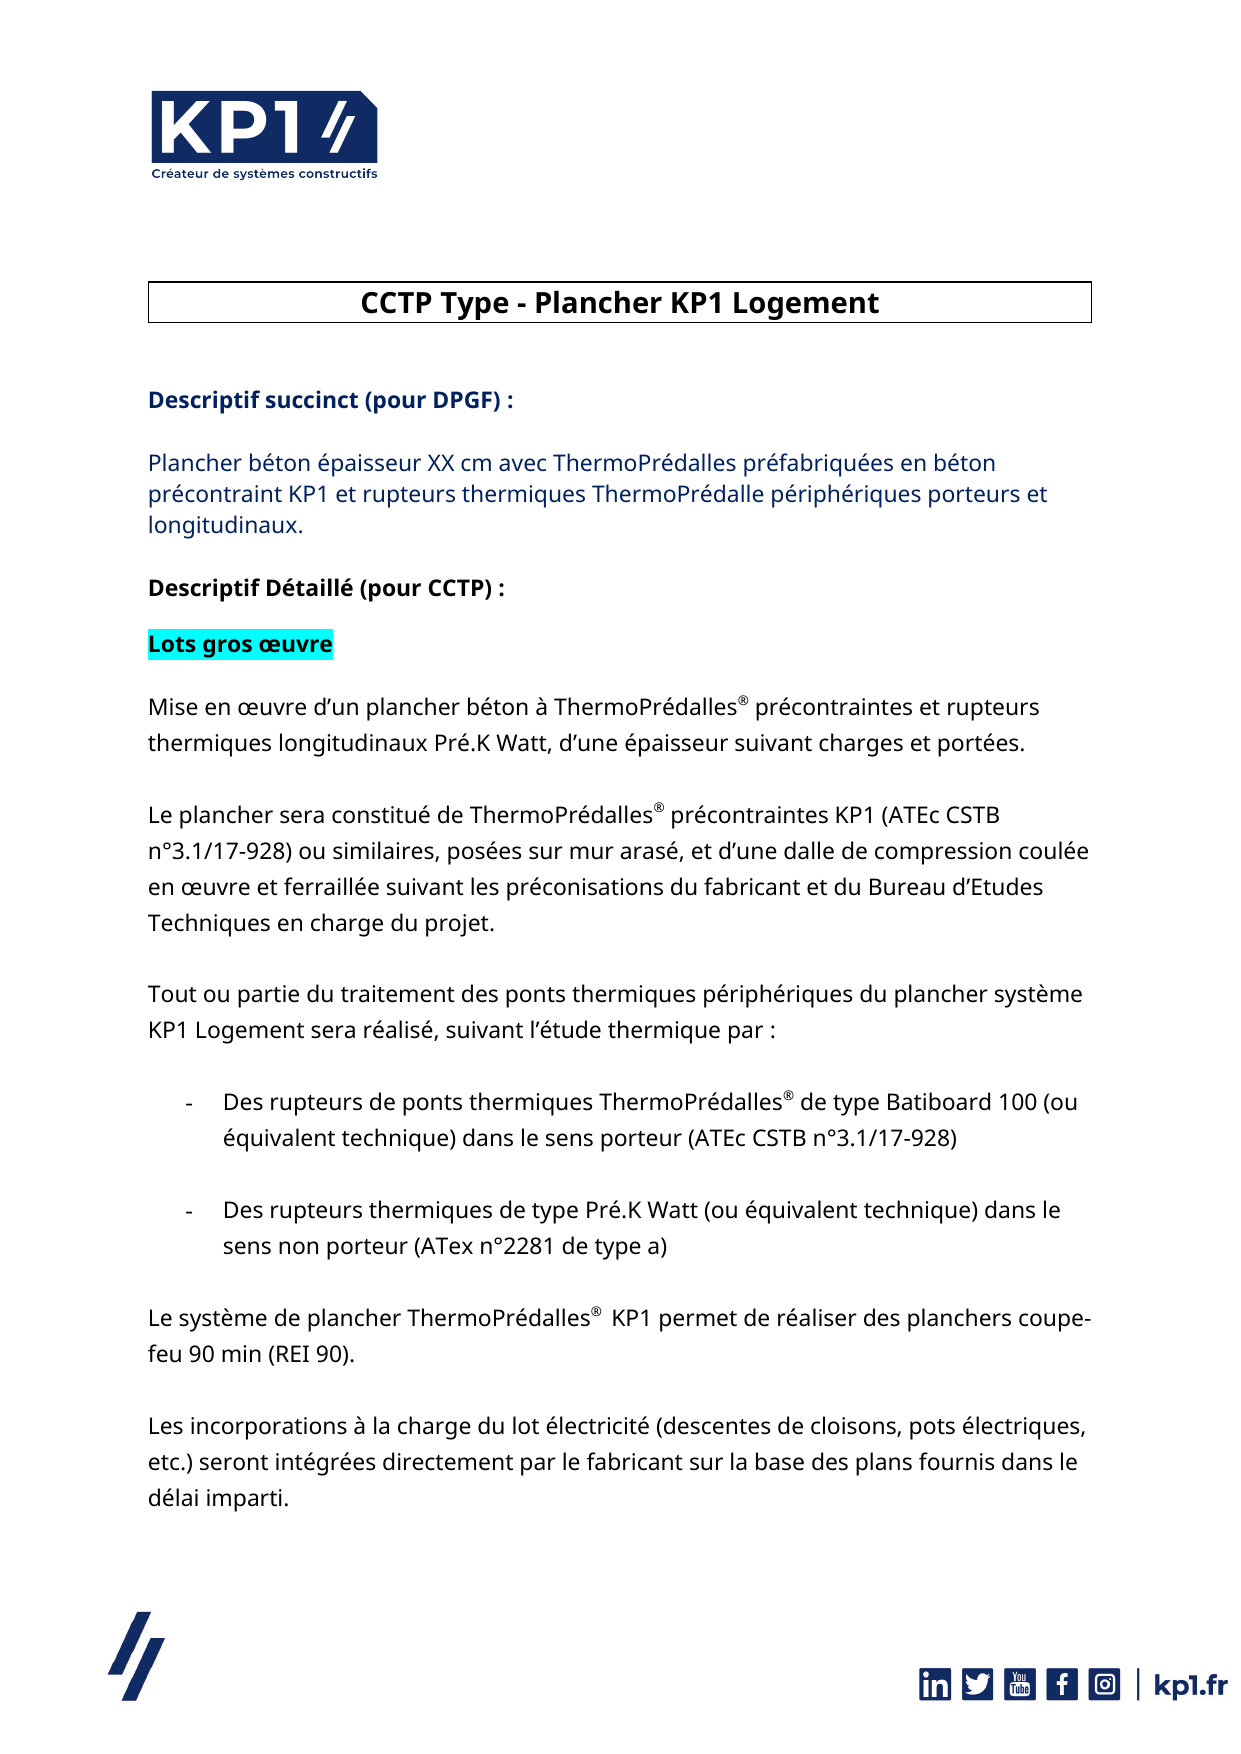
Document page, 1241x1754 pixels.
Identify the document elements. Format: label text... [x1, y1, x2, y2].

text Lots gros œuvre [148, 628, 1093, 660]
picture [103, 1608, 1241, 1721]
list Des rupteurs de ponts thermiques ThermoPrédalles® de type Batiboard 100 (ou équivalent technique) dans le sens porteur (ATEc CSTB n°3.1/17-928) [185, 1086, 1093, 1153]
text Tout ou partie du traitement des ponts thermiques périphériques du plancher système KP1 Logement sera réalisé, suivant l’étude thermique par : [148, 978, 1093, 1046]
picture [147, 88, 382, 189]
text Le plancher sera constitué de ThermoPrédalles® précontraintes KP1 (ATEc CSTB n°3.1/17-928) ou similaires, posées sur mur arasé, et d’une dalle de compression coulée en œuvre et ferraillée suivant les préconisations du fabricant et du Bureau d’Etudes Techniques en charge du projet. [148, 799, 1093, 938]
text Descriptif Détaillé (pour CCTP) : [148, 572, 1093, 603]
list Des rupteurs thermiques de type Pré.K Watt (ou équivalent technique) dans le sens non porteur (ATex n°2281 de type a) [185, 1194, 1093, 1261]
text Plancher béton épaisseur XX cm avec ThermoPrédalles préfabriquées en béton précontraint KP1 et rupteurs thermiques ThermoPrédalle périphériques porteurs et longitudinaux. [148, 447, 1093, 540]
table_header CCTP Type - Plancher KP1 Logement [149, 283, 1091, 322]
text Descriptif succinct (pour DPGF) : [148, 384, 1093, 415]
text Les incorporations à la charge du lot électricité (descentes de cloisons, pots électriques, etc.) seront intégrées directement par le fabricant sur la base des plans fournis dans le délai imparti. [148, 1410, 1093, 1513]
text Le système de plancher ThermoPrédalles® KP1 permet de réaliser des planchers coupe-feu 90 min (REI 90). [148, 1302, 1093, 1369]
text Mise en œuvre d’un plancher béton à ThermoPrédalles® précontraintes et rupteurs thermiques longitudinaux Pré.K Watt, d’une épaisseur suivant charges et portées. [148, 691, 1093, 758]
